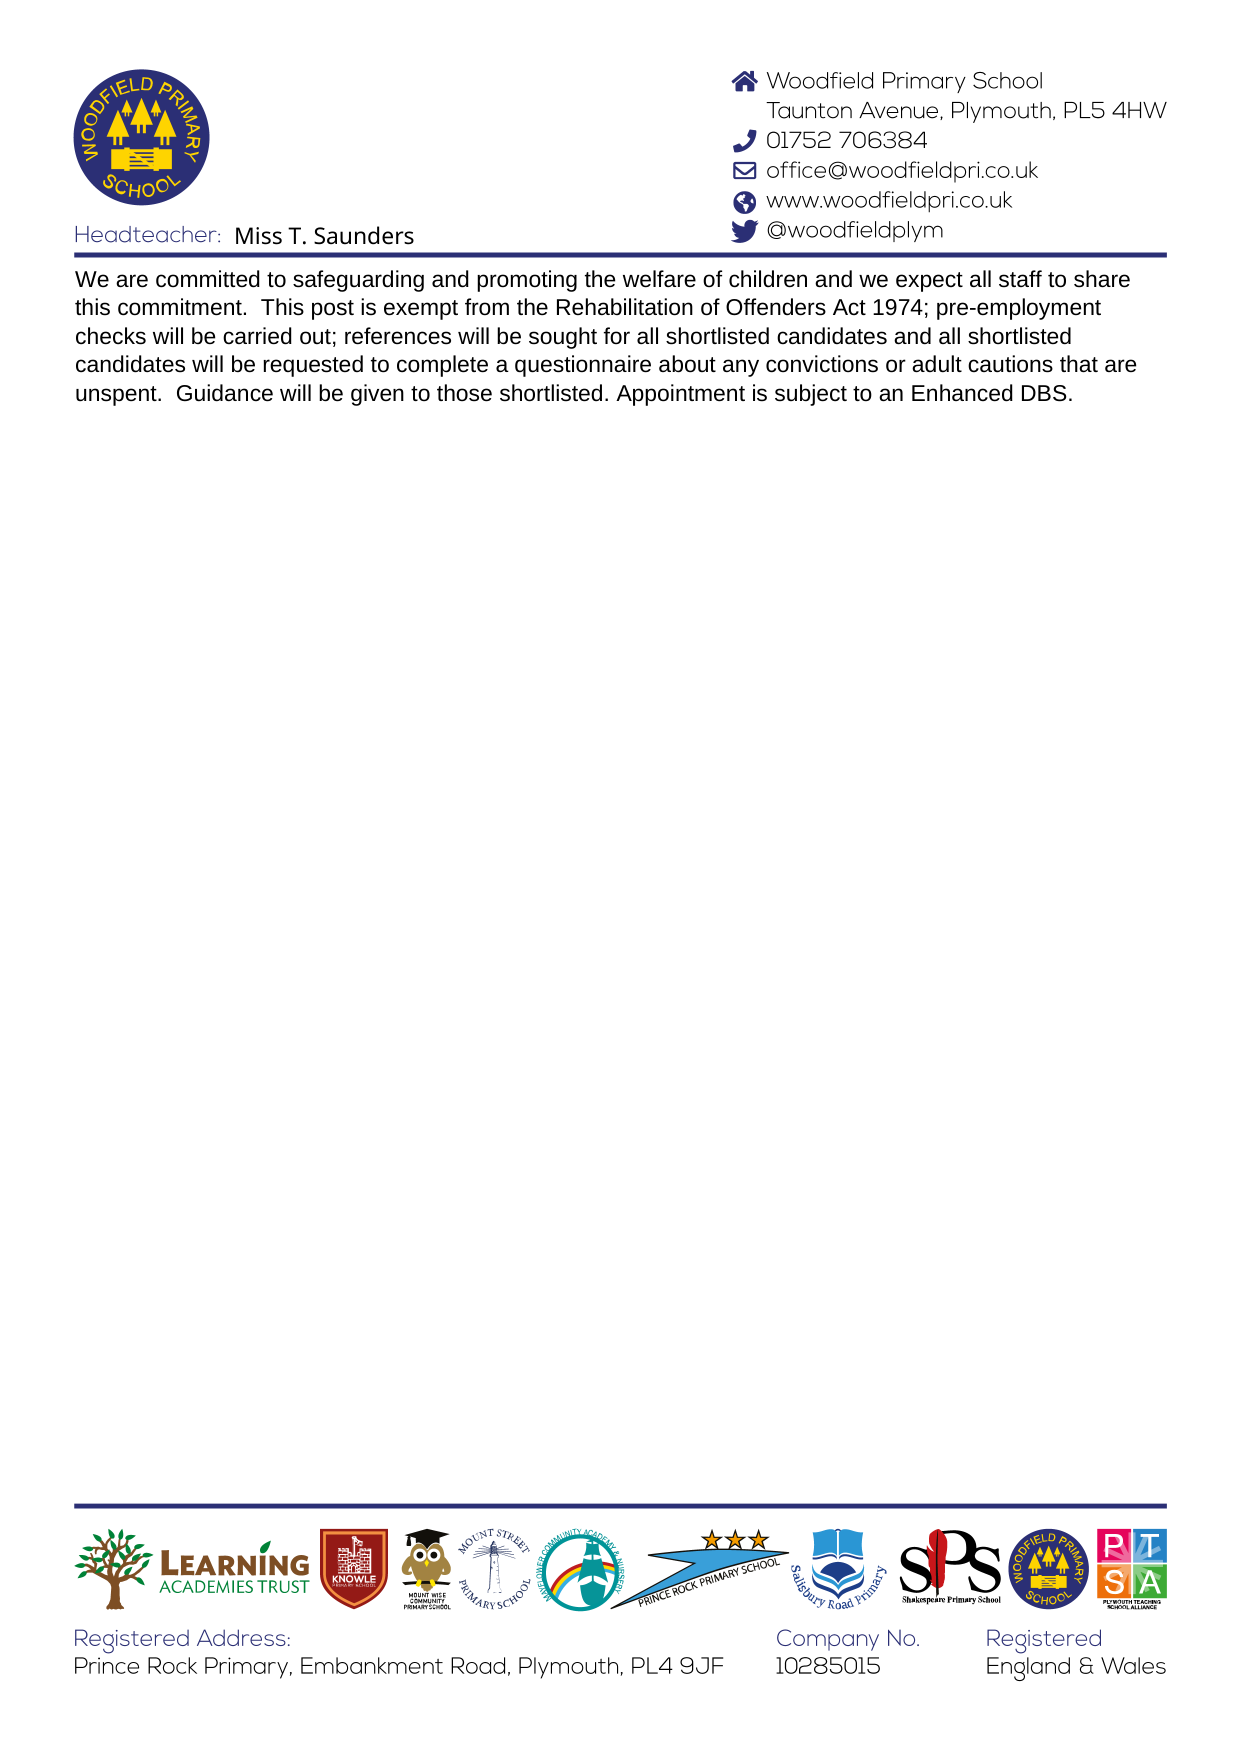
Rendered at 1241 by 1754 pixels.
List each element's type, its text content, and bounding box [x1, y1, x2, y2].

text We are committed to safeguarding and promoting the welfare of children and we expect all staff to share this commitment. This post is exempt from the Rehabilitation of Offenders Act 1974; pre-employment checks will be carried out; references will be sought for all shortlisted candidates and all shortlisted candidates will be requested to complete a questionnaire about any convictions or adult cautions that are unspent. Guidance will be given to those shortlisted. Appointment is subject to an Enhanced DBS. [75, 266, 1165, 406]
picture [0, 0, 1241, 1753]
